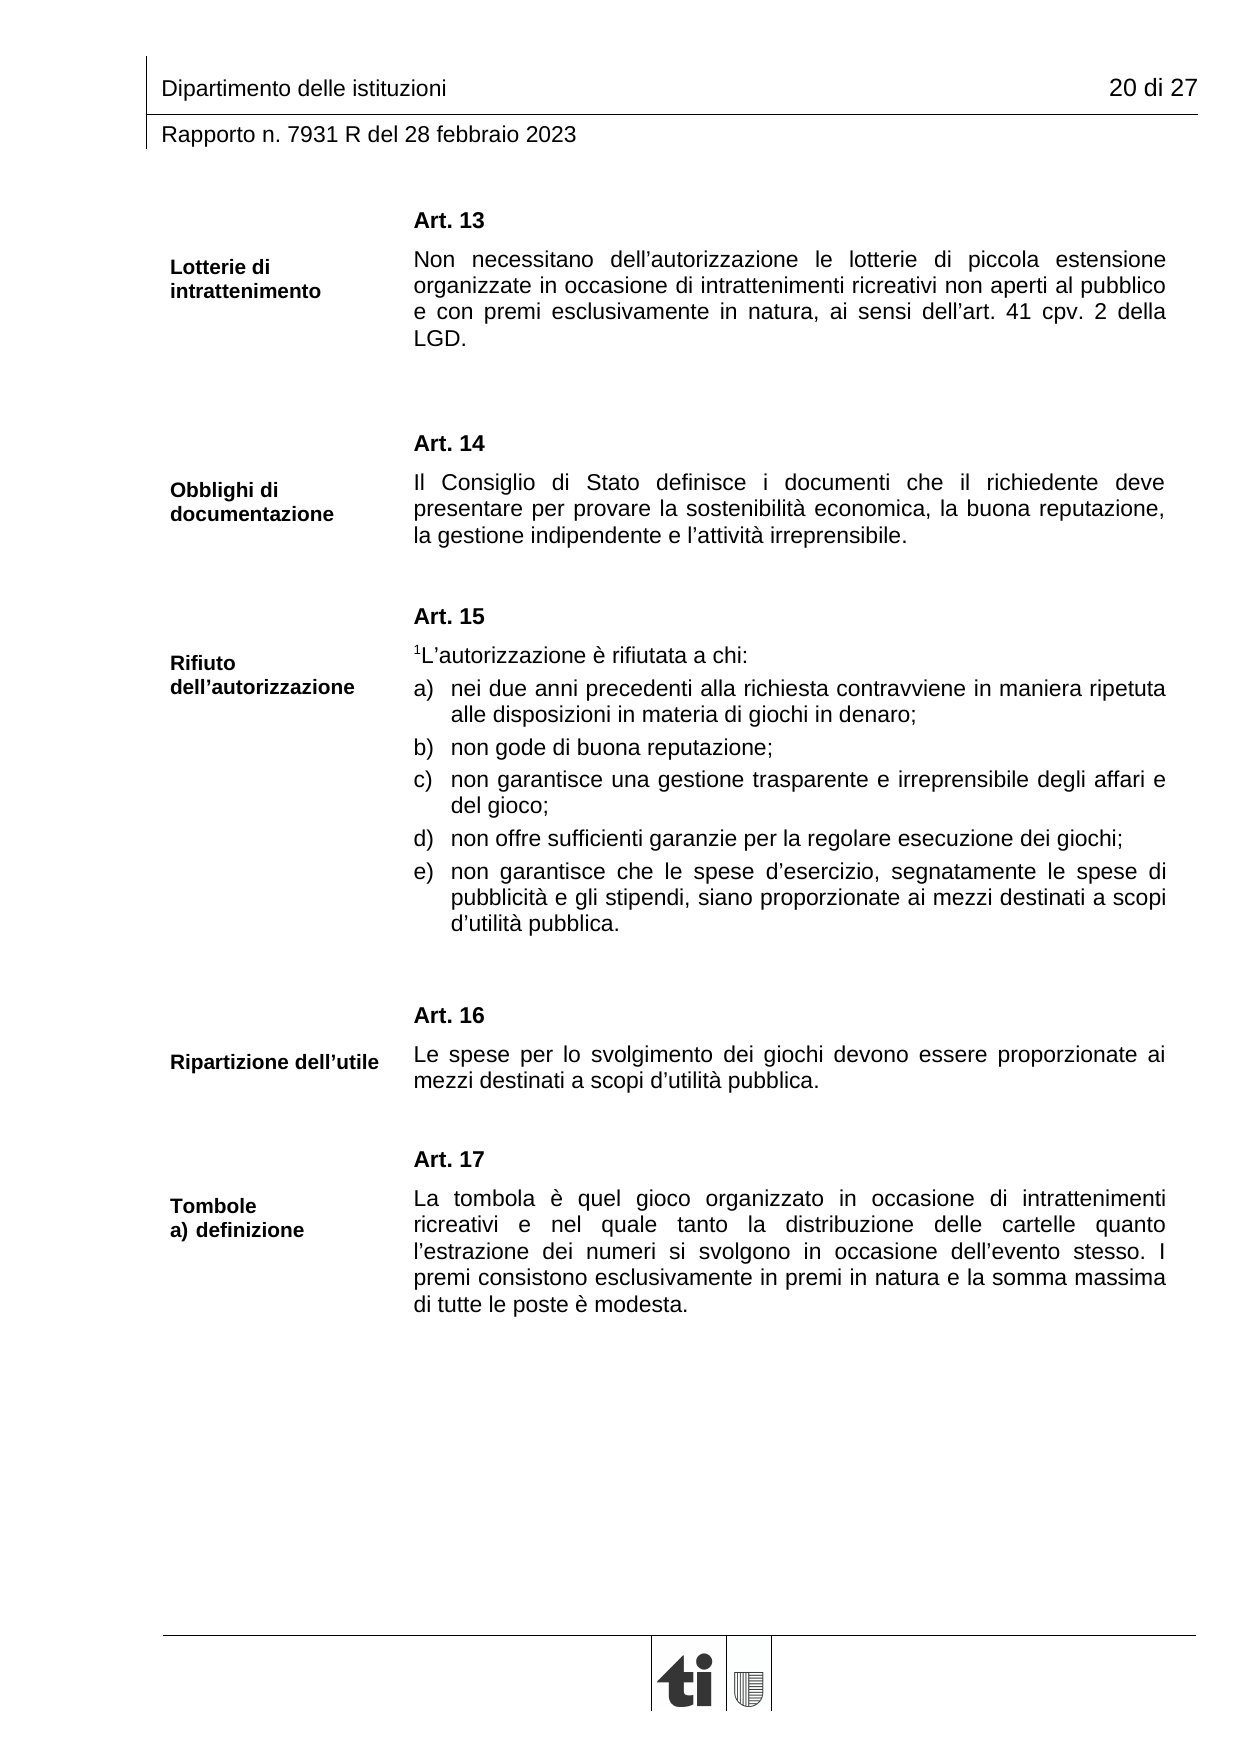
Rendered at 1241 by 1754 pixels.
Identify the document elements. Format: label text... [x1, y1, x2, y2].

table_header Lotterie di intrattenimento [163, 207, 406, 430]
table_cell Art. 16 Le spese per lo svolgimento dei giochi devono essere proporzionate ai mezzi destinati a scopi d’utilità pubblica. [406, 1002, 1174, 1146]
table_cell Tombole definizione [163, 1146, 406, 1369]
table_header Art. 13 Non necessitano dell’autorizzazione le lotterie di piccola estensione organizzate in occasione di intrattenimenti ricreativi non aperti al pubblico e con premi esclusivamente in natura, ai sensi dell’art. 41 cpv. 2 della LGD. [406, 207, 1174, 430]
table_cell Obblighi di documentazione [163, 430, 406, 574]
table_header Rifiuto dell’autorizzazione [163, 603, 406, 1002]
table_cell Ripartizione dell’utile [163, 1002, 406, 1146]
table_cell Art. 17 La tombola è quel gioco organizzato in occasione di intrattenimenti ricreativi e nel quale tanto la distribuzione delle cartelle quanto l’estrazione dei numeri si svolgono in occasione dell’evento stesso. I premi consistono esclusivamente in premi in natura e la somma massima di tutte le poste è modesta. [406, 1146, 1174, 1369]
table_cell Art. 14 Il Consiglio di Stato definisce i documenti che il richiedente deve presentare per provare la sostenibilità economica, la buona reputazione, la gestione indipendente e l’attività irreprensibile. [406, 430, 1174, 574]
picture [728, 1636, 770, 1707]
picture [655, 1636, 725, 1707]
table_header Art. 15 1L’autorizzazione è rifiutata a chi: nei due anni precedenti alla richiesta contravviene in maniera ripetuta alle disposizioni in materia di giochi in denaro; non gode di buona reputazione; non garantisce una gestione trasparente e irreprensibile degli affari e del gioco; non offre sufficienti garanzie per la regolare esecuzione dei giochi; non garantisce che le spese d’esercizio, segnatamente le spese di pubblicità e gli stipendi, siano proporzionate ai mezzi destinati a scopi d’utilità pubblica. [406, 603, 1174, 1002]
